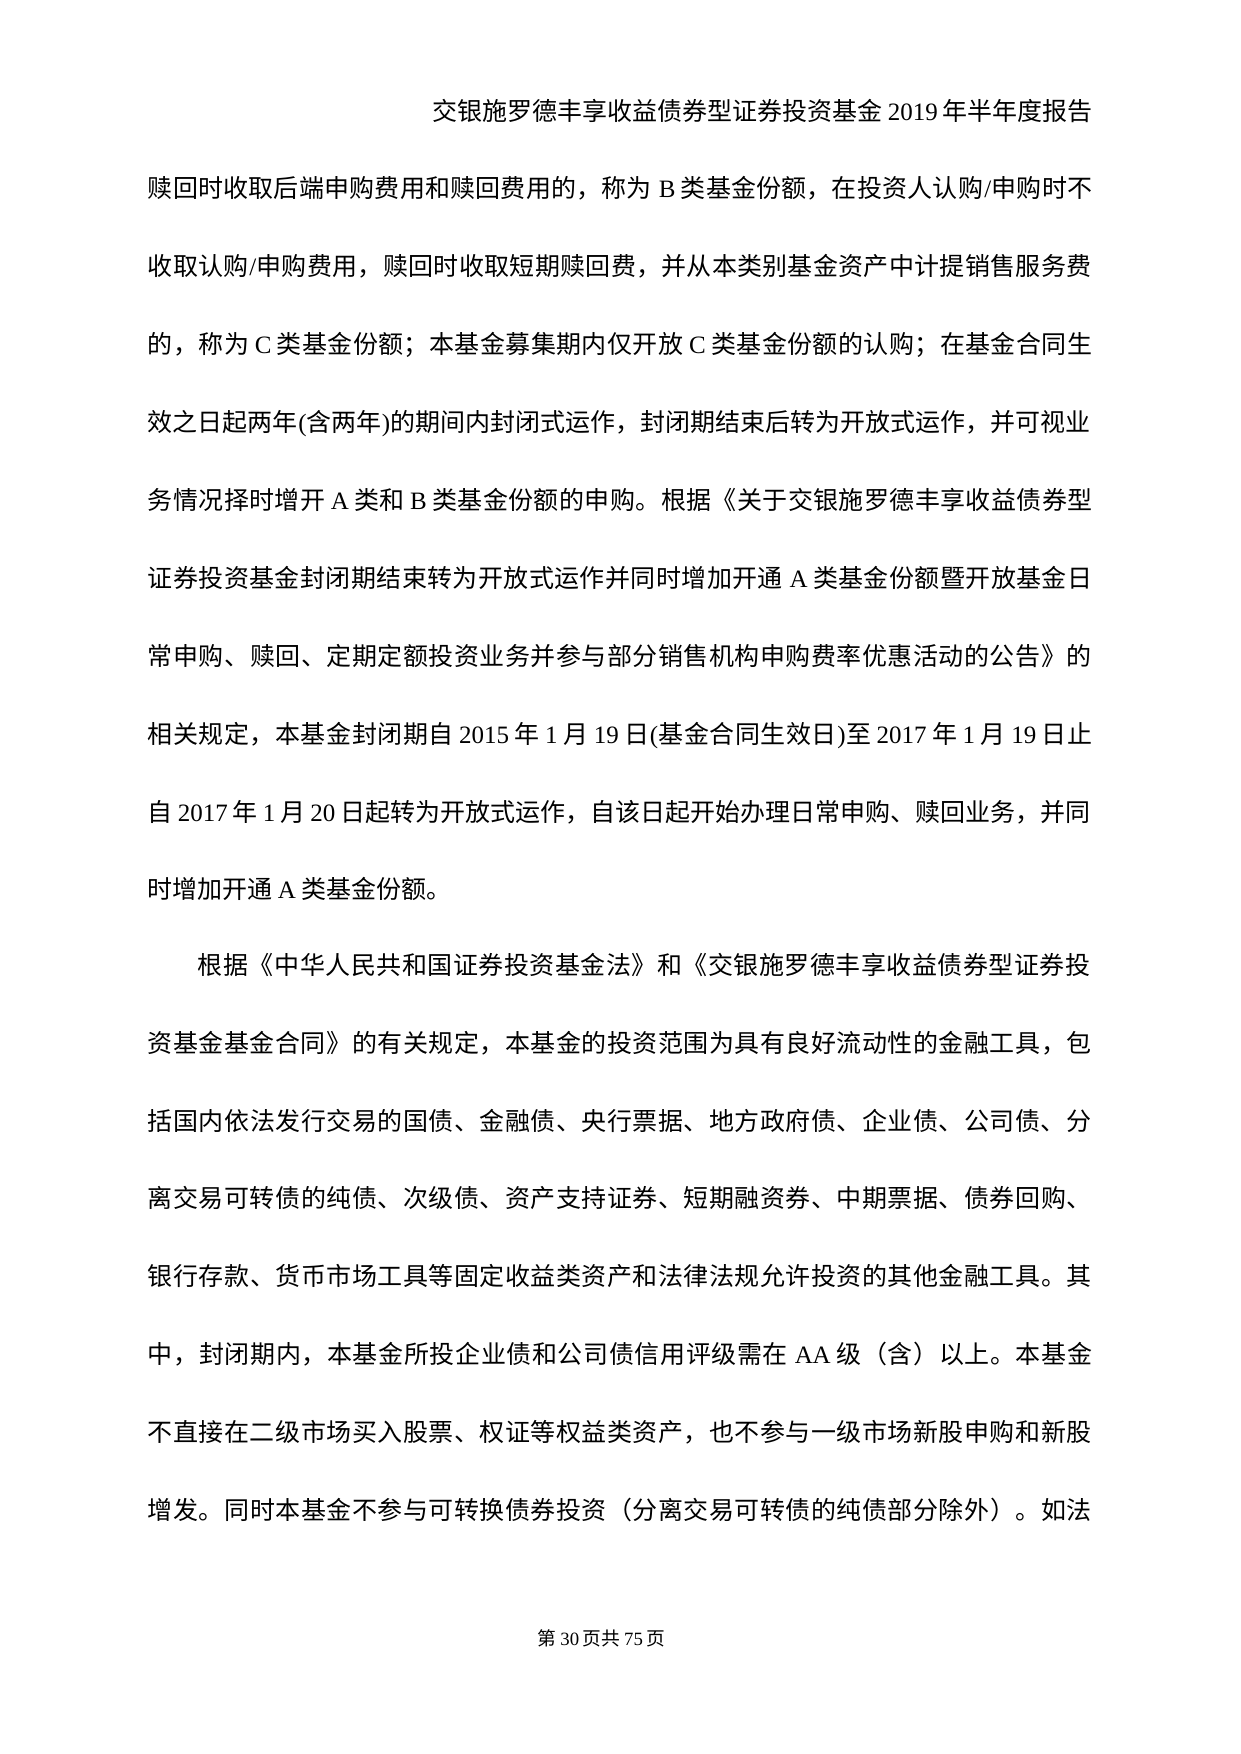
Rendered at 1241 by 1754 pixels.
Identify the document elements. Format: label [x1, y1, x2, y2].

text [148, 154, 1092, 921]
text [148, 931, 1092, 1541]
